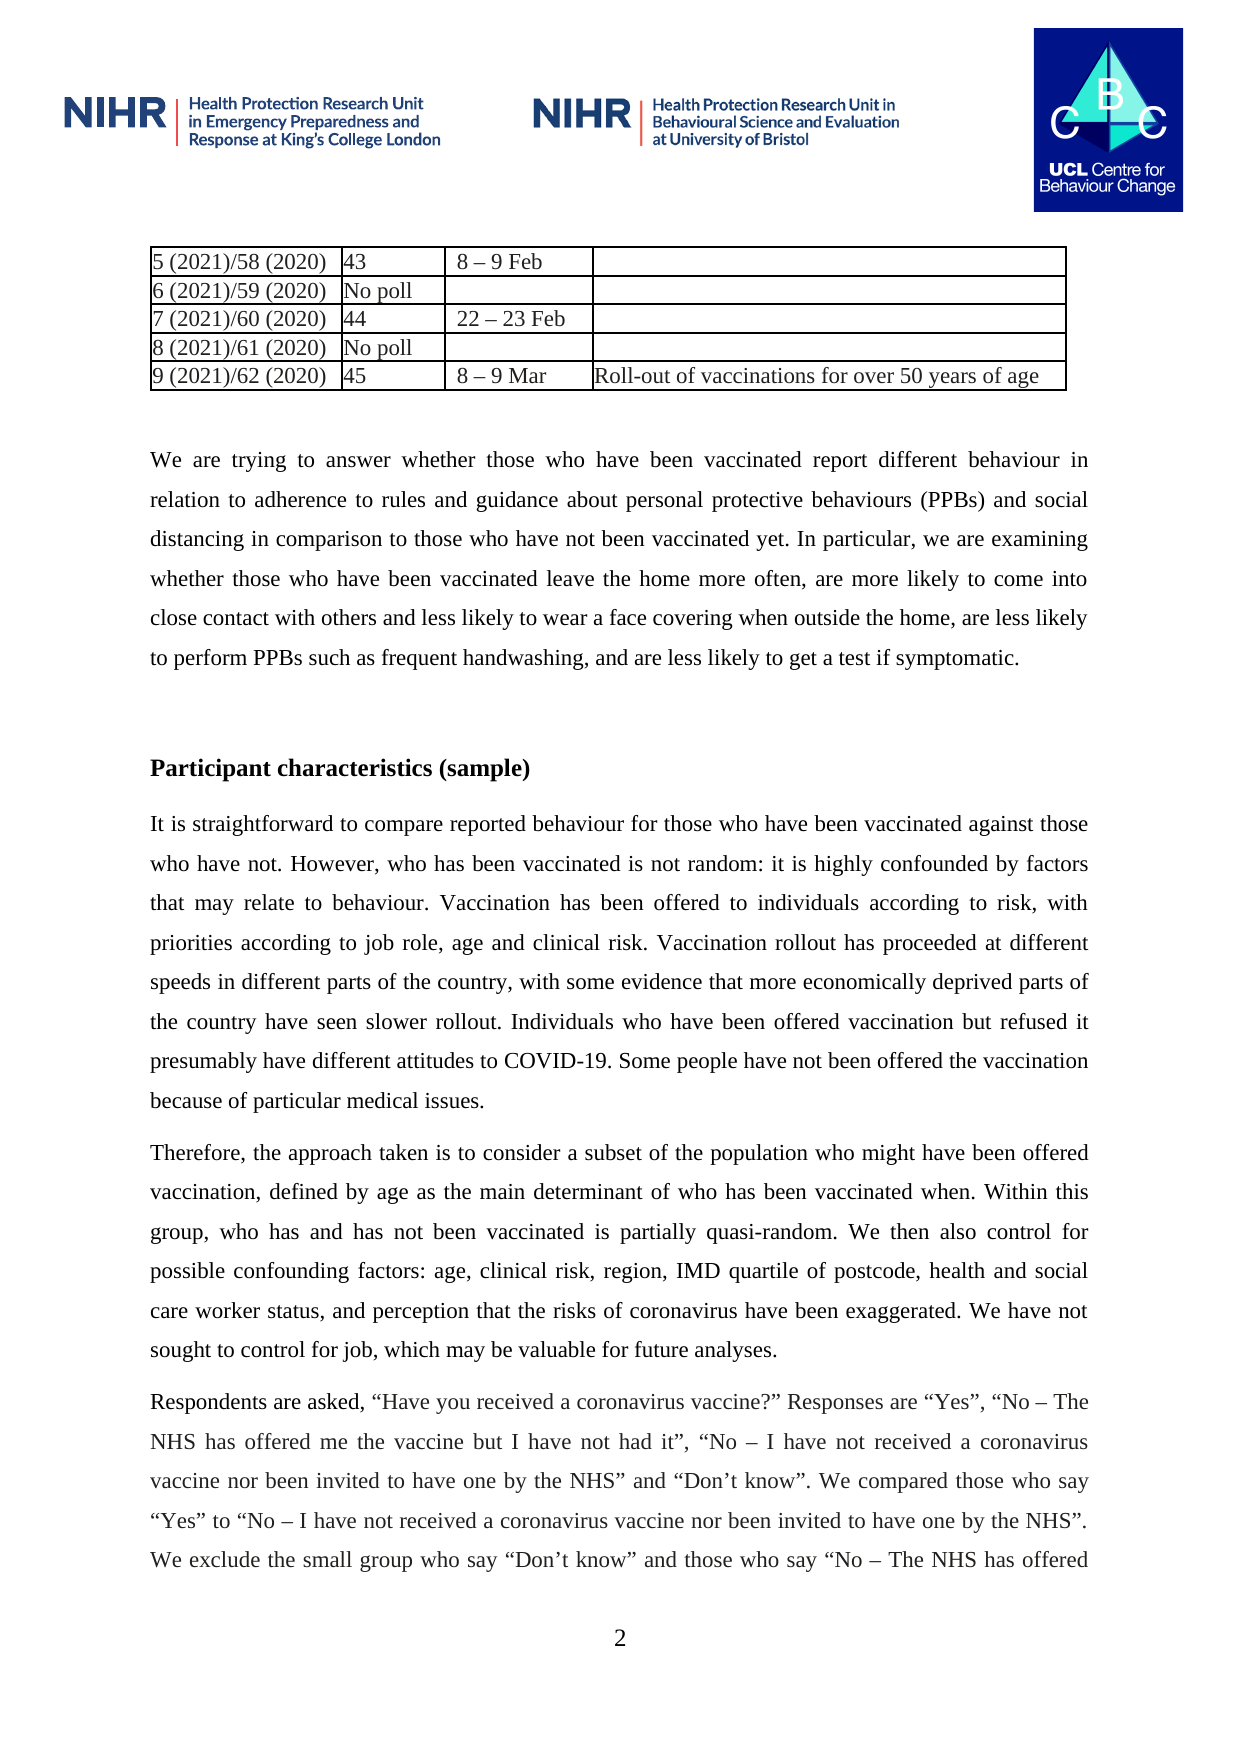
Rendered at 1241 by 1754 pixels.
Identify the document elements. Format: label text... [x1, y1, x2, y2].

table_cell [594, 334, 1065, 360]
table_cell 43 [343, 248, 444, 275]
picture [520, 74, 912, 167]
table_cell 8 – 9 Feb [446, 248, 592, 275]
text Participant characteristics (sample) [150, 753, 1090, 782]
table_cell Roll-out of vaccinations for over 50 years of age [594, 362, 1065, 388]
table_cell [594, 277, 1065, 303]
table_cell [446, 334, 592, 360]
text We are trying to answer whether those who have been vaccinated report different behaviour in relation to adherence to rules and guidance about personal protective behaviours (PPBs) and social distancing in comparison to those who have not been vaccinated yet. In particular, we are examining whether those who have been vaccinated leave the home more often, are more likely to come into close contact with others and less likely to wear a face covering when outside the home, are less likely to perform PPBs such as frequent handwashing, and are less likely to get a test if symptomatic. [150, 446, 1090, 670]
table_cell 8 (2021)/61 (2020) [152, 334, 341, 360]
table_cell 22 – 23 Feb [446, 305, 592, 332]
table_cell [594, 305, 1065, 332]
table_cell No poll [343, 334, 444, 360]
text Therefore, the approach taken is to consider a subset of the population who might have been offered vaccination, defined by age as the main determinant of who has been vaccinated when. Within this group, who has and has not been vaccinated is partially quasi-random. We then also control for possible confounding factors: age, clinical risk, region, IMD quartile of postcode, health and social care worker status, and perception that the risks of coronavirus have been exaggerated. We have not sought to control for job, which may be valuable for future analyses. [150, 1139, 1090, 1363]
table_cell No poll [343, 277, 444, 303]
table_cell [594, 248, 1065, 275]
table_cell 7 (2021)/60 (2020) [152, 305, 341, 332]
table_cell 5 (2021)/58 (2020) [152, 248, 341, 275]
picture [1033, 28, 1184, 212]
table_cell 9 (2021)/62 (2020) [152, 362, 341, 388]
text It is straightforward to compare reported behaviour for those who have been vaccinated against those who have not. However, who has been vaccinated is not random: it is highly confounded by factors that may relate to behaviour. Vaccination has been offered to individuals according to risk, with priorities according to job role, age and clinical risk. Vaccination rollout has proceeded at different speeds in different parts of the country, with some evidence that more economically deprived parts of the country have seen slower rollout. Individuals who have been offered vaccination but refused it presumably have different attitudes to COVID-19. Some people have not been offered the vaccination because of particular medical issues. [150, 811, 1090, 1113]
table_cell 45 [343, 362, 444, 388]
table_cell 44 [343, 305, 444, 332]
table_cell 6 (2021)/59 (2020) [152, 277, 341, 303]
table_cell 8 – 9 Mar [446, 362, 592, 388]
table_cell [446, 277, 592, 303]
